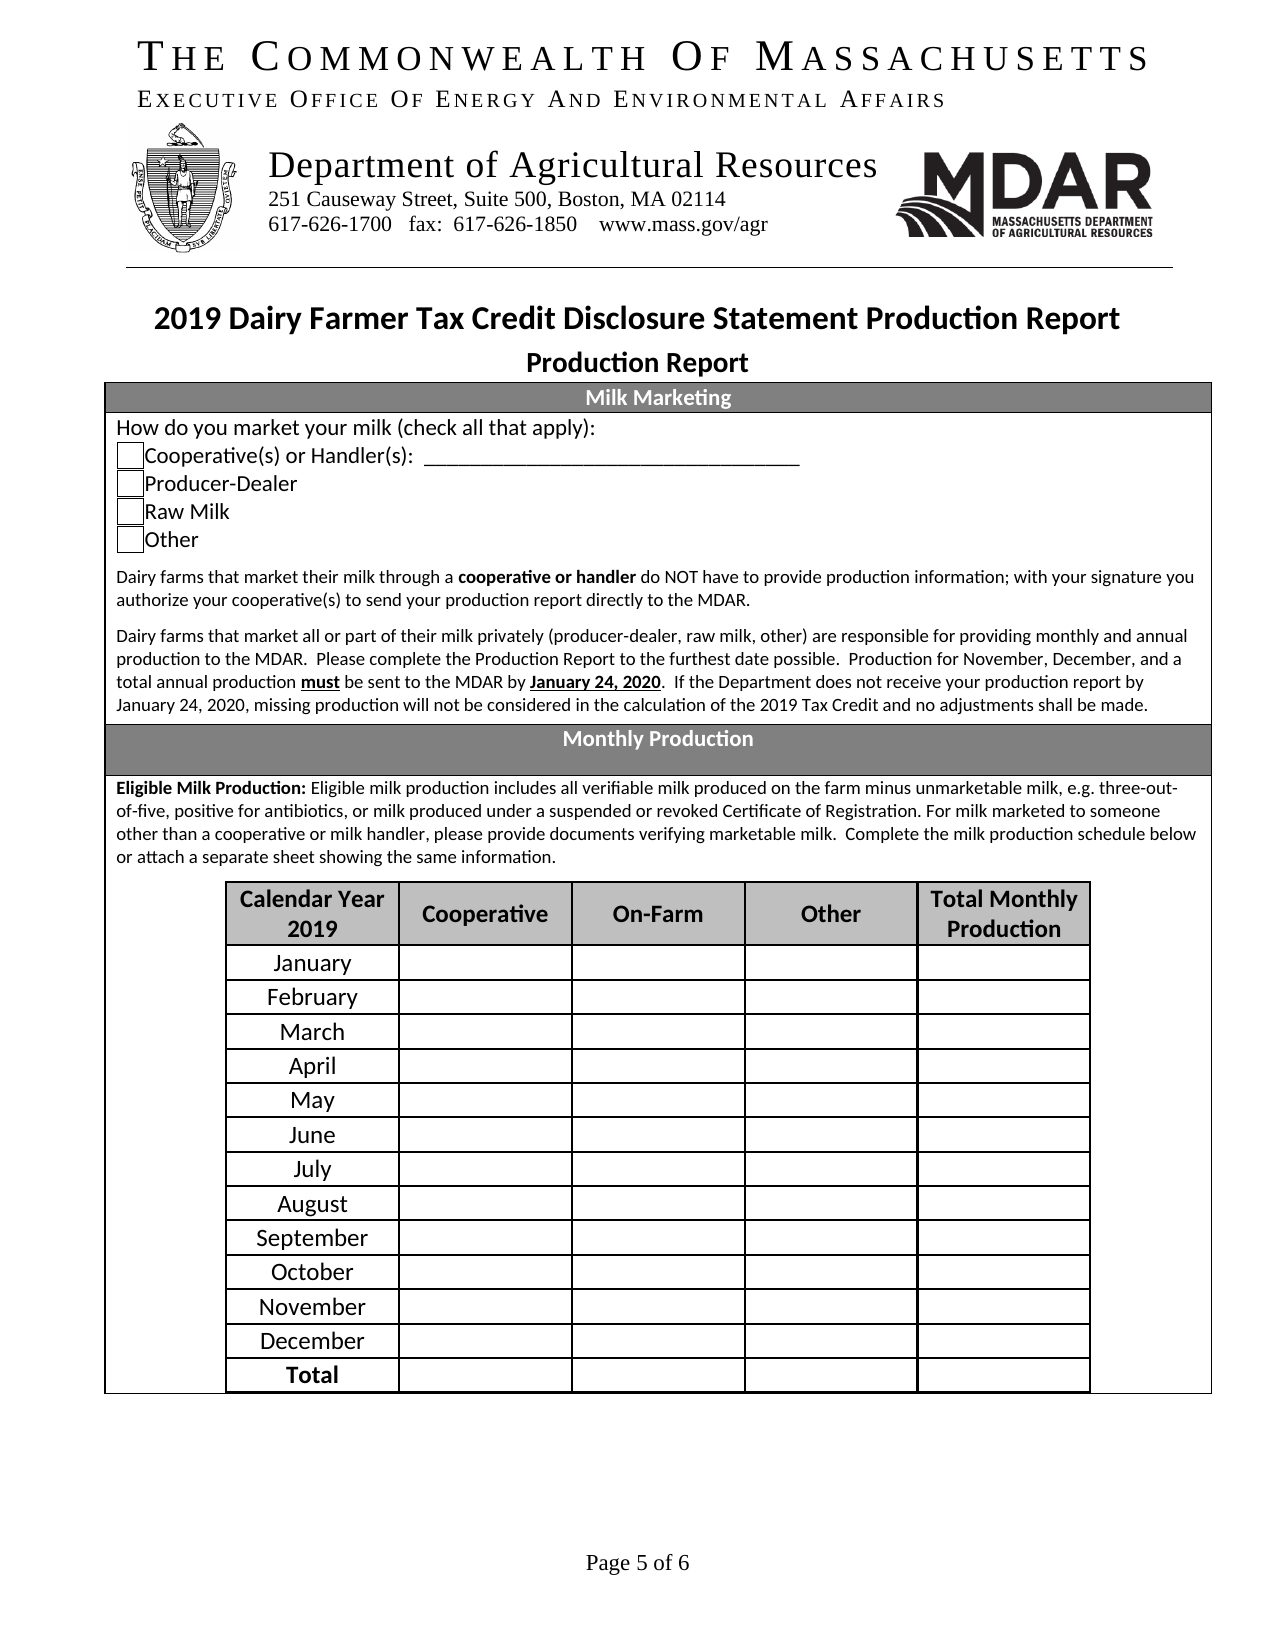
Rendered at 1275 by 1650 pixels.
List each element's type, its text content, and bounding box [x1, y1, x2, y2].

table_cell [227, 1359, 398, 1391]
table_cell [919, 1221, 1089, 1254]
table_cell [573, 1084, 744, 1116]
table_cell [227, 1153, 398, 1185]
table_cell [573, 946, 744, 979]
picture [895, 152, 1153, 237]
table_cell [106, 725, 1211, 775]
text 2019 Dairy Farmer Tax Credit Disclosure Statement Production Report [105, 297, 1170, 337]
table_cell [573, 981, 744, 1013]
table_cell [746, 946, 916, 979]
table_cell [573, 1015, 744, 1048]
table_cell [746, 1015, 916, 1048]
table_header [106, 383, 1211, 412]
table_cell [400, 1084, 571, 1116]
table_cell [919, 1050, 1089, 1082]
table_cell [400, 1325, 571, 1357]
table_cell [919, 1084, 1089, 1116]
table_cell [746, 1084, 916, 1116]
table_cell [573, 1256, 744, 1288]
text Production Report [105, 344, 1170, 379]
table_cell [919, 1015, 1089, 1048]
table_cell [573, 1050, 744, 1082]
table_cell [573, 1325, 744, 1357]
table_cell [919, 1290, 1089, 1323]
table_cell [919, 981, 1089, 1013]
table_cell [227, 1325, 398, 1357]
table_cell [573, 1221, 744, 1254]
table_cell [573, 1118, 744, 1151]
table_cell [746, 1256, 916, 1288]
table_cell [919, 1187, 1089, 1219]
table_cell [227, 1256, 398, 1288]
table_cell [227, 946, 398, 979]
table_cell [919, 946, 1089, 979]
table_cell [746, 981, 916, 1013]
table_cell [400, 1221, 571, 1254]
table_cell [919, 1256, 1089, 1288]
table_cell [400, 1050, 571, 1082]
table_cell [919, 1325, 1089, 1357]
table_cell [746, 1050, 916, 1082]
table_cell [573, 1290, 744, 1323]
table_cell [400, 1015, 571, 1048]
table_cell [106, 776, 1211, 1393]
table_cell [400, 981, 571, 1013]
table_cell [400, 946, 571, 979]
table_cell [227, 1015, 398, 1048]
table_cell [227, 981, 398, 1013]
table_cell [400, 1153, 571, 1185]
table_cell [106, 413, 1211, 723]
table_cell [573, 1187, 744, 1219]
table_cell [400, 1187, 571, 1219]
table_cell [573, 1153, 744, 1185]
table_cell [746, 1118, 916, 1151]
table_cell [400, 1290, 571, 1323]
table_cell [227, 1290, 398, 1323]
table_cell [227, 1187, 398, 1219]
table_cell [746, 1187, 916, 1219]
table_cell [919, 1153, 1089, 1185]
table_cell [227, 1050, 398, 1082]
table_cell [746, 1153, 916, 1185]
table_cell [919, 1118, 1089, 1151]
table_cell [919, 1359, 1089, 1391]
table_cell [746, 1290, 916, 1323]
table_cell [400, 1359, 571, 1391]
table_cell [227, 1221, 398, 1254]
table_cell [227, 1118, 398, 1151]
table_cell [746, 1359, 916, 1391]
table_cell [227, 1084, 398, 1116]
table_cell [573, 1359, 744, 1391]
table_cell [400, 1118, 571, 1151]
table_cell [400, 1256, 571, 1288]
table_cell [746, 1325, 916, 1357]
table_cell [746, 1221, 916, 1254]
